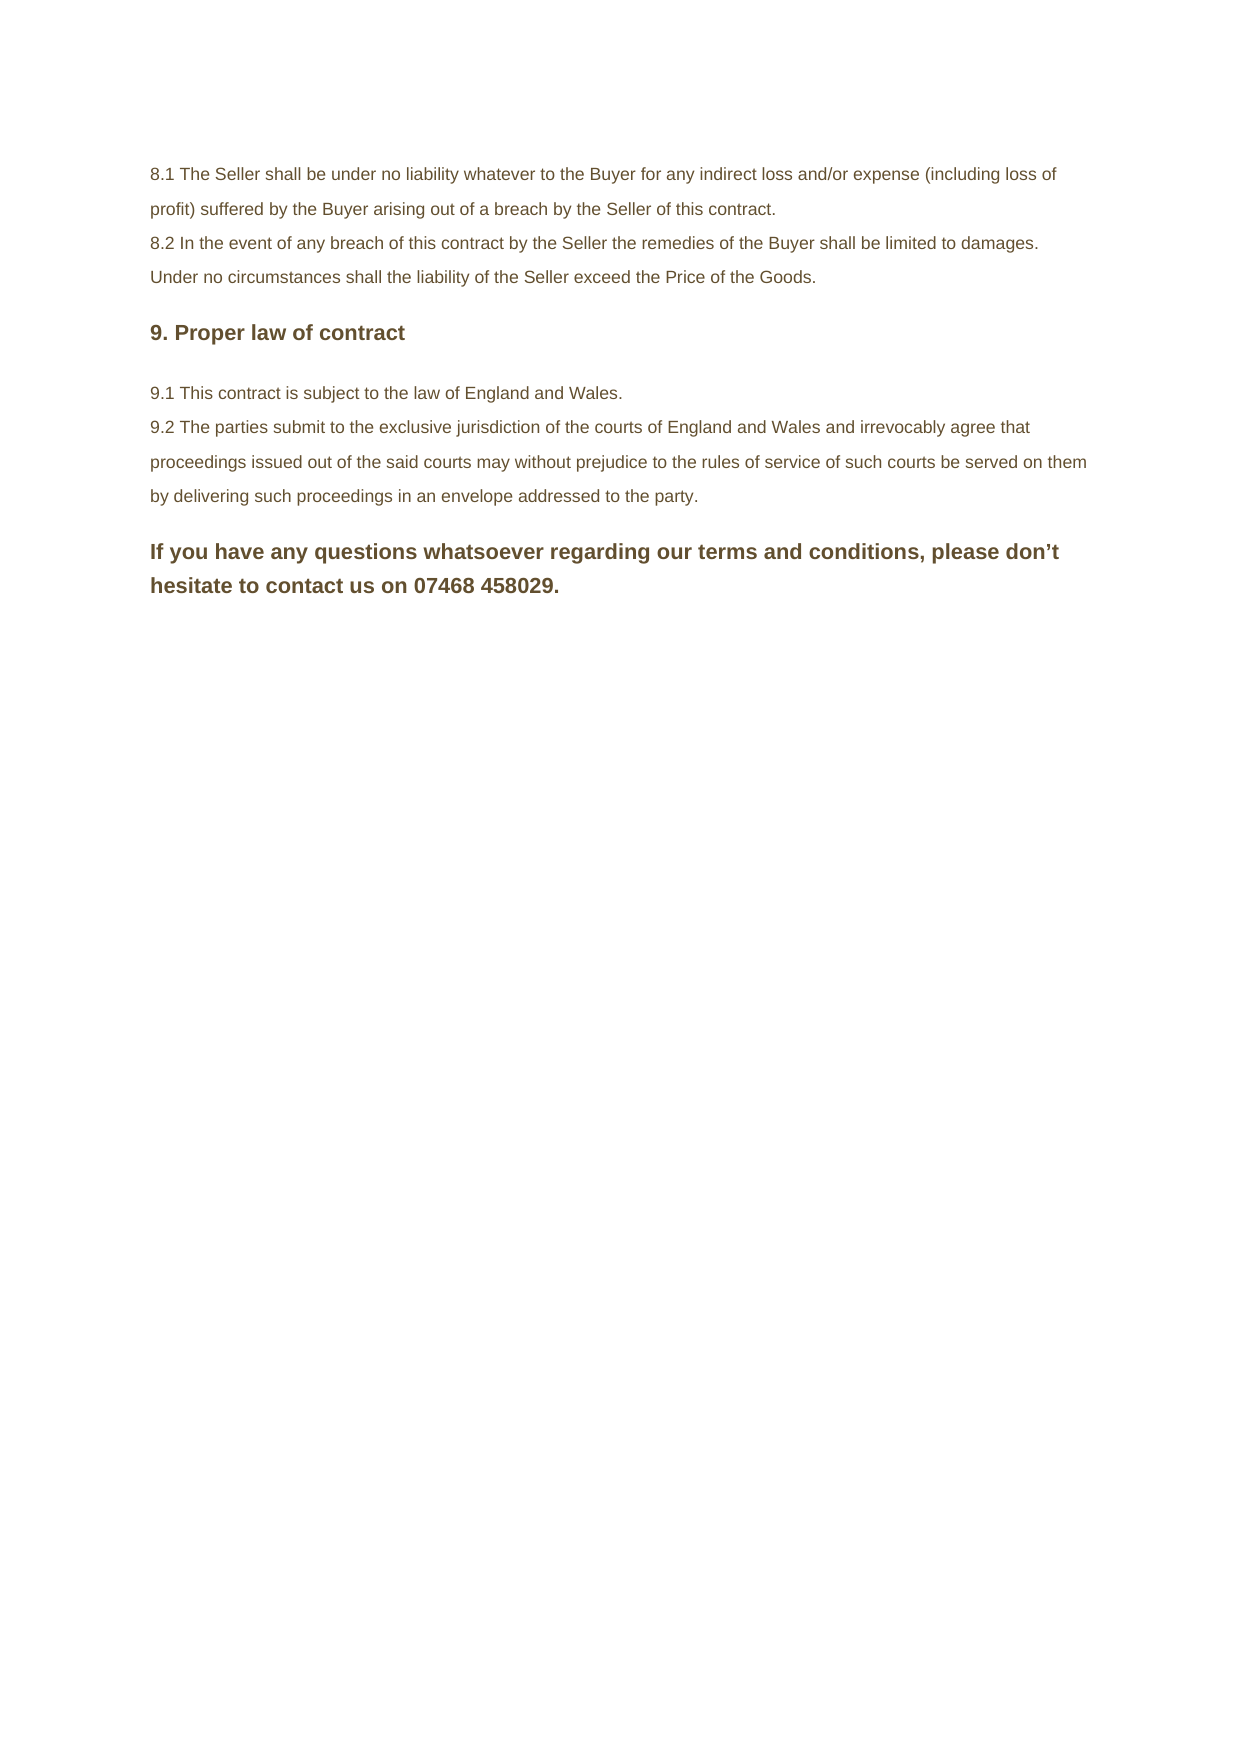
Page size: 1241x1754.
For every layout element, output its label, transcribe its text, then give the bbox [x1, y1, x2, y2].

text 9.1 This contract is subject to the law of England and Wales. 9.2 The parties submit to the exclusive jurisdiction of the courts of England and Wales and irrevocably agree that proceedings issued out of the said courts may without prejudice to the rules of service of such courts be served on them by delivering such proceedings in an envelope addressed to the party. [150, 369, 1090, 506]
text If you have any questions whatsoever regarding our terms and conditions, please don’t hesitate to contact us on 07468 458029. [150, 530, 1090, 598]
text 8.1 The Seller shall be under no liability whatever to the Buyer for any indirect loss and/or expense (including loss of profit) suffered by the Buyer arising out of a breach by the Seller of this contract. 8.2 In the event of any breach of this contract by the Seller the remedies of the Buyer shall be limited to damages. Under no circumstances shall the liability of the Seller exceed the Price of the Goods. [150, 150, 1090, 287]
text 9. Proper law of contract [150, 311, 1090, 345]
